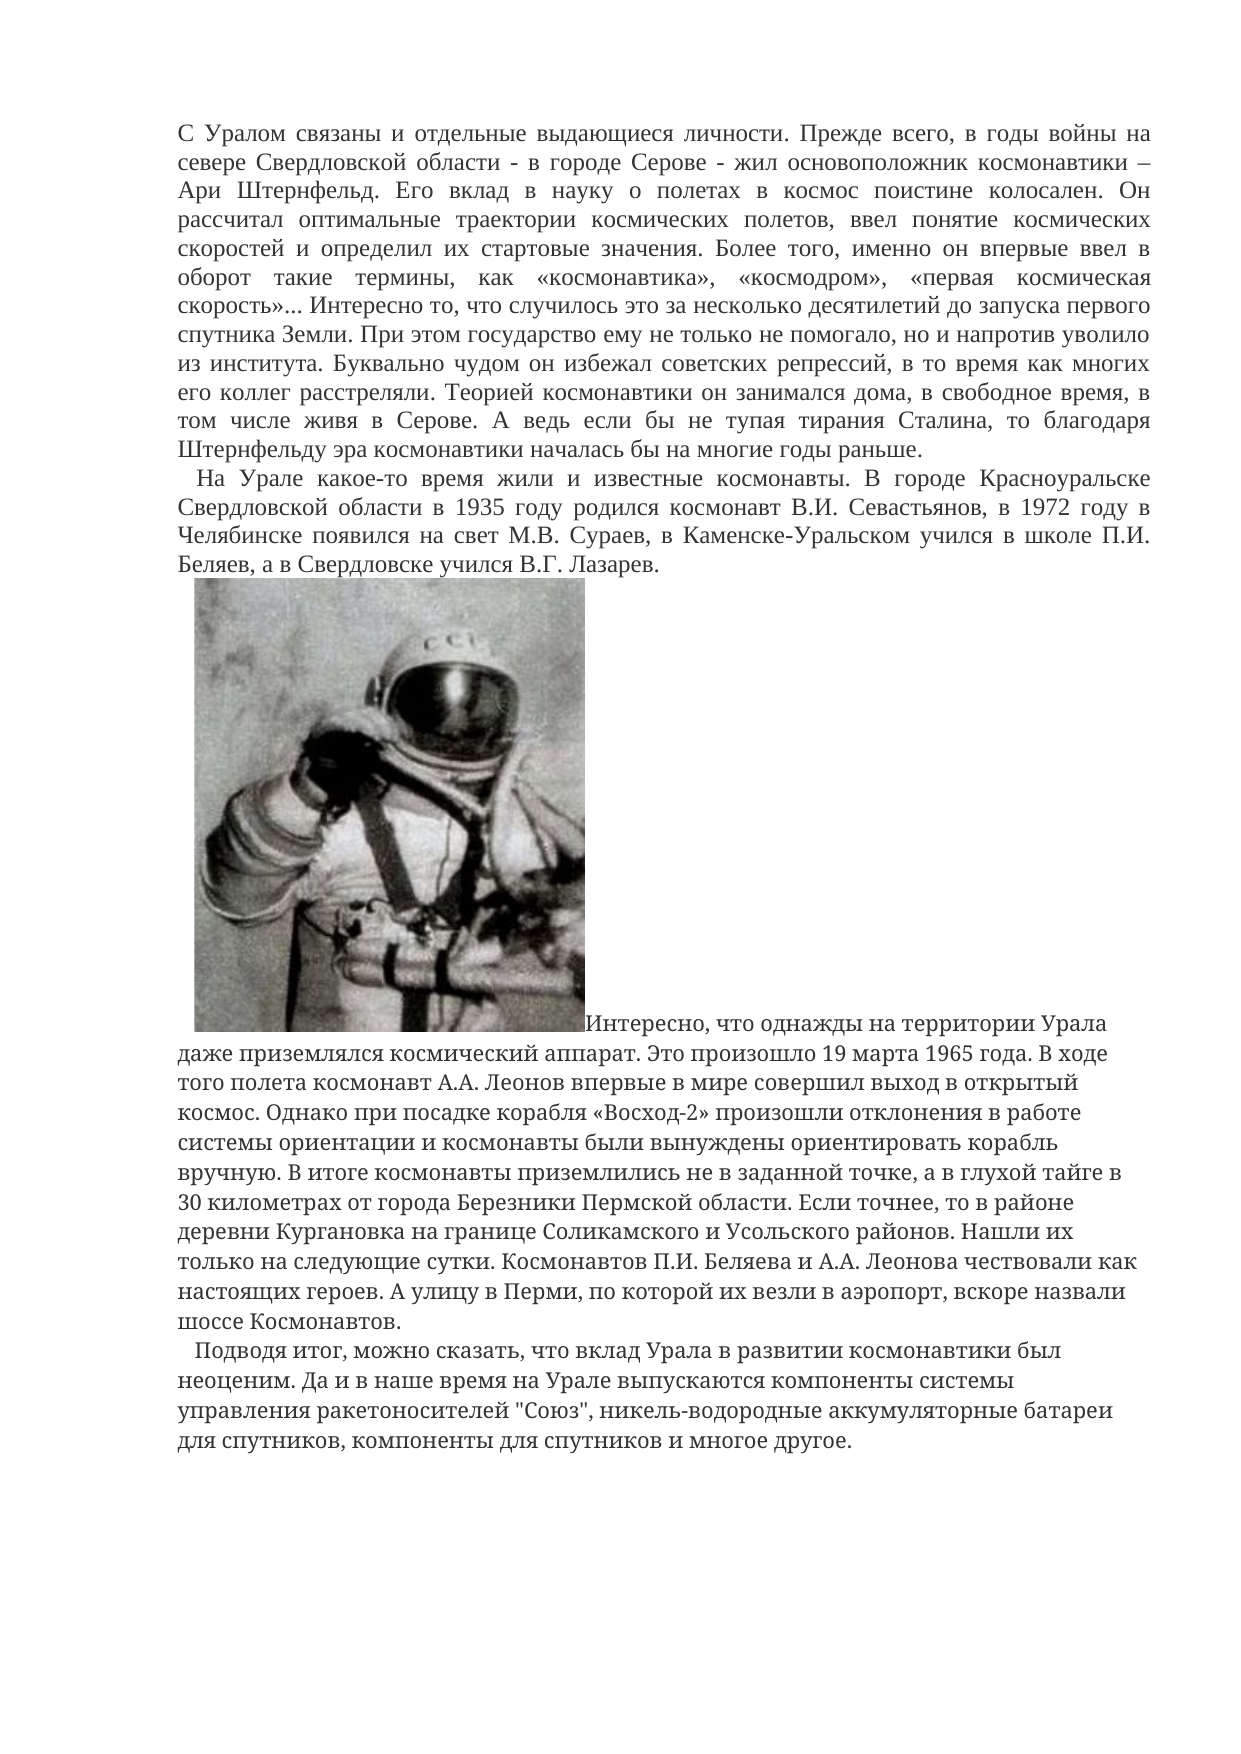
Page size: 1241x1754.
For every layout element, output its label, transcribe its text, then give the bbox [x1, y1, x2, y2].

text С Уралом связаны и отдельные выдающиеся личности. Прежде всего, в годы войны на севере Свердловской области - в городе Серове - жил основоположник космонавтики – Ари Штернфельд. Его вклад в науку о полетах в космос поистине колосален. Он рассчитал оптимальные траектории космических полетов, ввел понятие космических скоростей и определил их стартовые значения. Более того, именно он впервые ввел в оборот такие термины, как «космонавтика», «космодром», «первая космическая скорость»... Интересно то, что случилось это за несколько десятилетий до запуска первого спутника Земли. При этом государство ему не только не помогало, но и напротив уволило из института. Буквально чудом он избежал советских репрессий, в то время как многих его коллег расстреляли. Теорией космонавтики он занимался дома, в свободное время, в том числе живя в Серове. А ведь если бы не тупая тирания Сталина, то благодаря Штернфельду эра космонавтики началась бы на многие годы раньше. [177, 118, 1152, 463]
text Подводя итог, можно сказать, что вклад Урала в развитии космонавтики был неоценим. Да и в наше время на Урале выпускаются компоненты системы управления ракетоносителей "Союз", никель-водородные аккумуляторные батареи для спутников, компоненты для спутников и многое другое. [177, 1336, 1152, 1455]
text Интересно, что однажды на территории Урала даже приземлялся космический аппарат. Это произошло 19 марта 1965 года. В ходе того полета космонавт А.А. Леонов впервые в мире совершил выход в открытый космос. Однако при посадке корабля «Восход-2» произошли отклонения в работе системы ориентации и космонавты были вынуждены ориентировать корабль вручную. В итоге космонавты приземлились не в заданной точке, а в глухой тайге в 30 километрах от города Березники Пермской области. Если точнее, то в районе деревни Кургановка на границе Соликамского и Усольского районов. Нашли их только на следующие сутки. Космонавтов П.И. Беляева и А.А. Леонова чествовали как настоящих героев. А улицу в Перми, по которой их везли в аэропорт, вскоре назвали шоссе Космонавтов. [177, 578, 1152, 1336]
picture [194, 578, 585, 1032]
text На Урале какое-то время жили и известные космонавты. В городе Красноуральске Свердловской области в 1935 году родился космонавт В.И. Севастьянов, в 1972 году в Челябинске появился на свет М.В. Сураев, в Каменске-Уральском учился в школе П.И. Беляев, а в Свердловске учился В.Г. Лазарев. [177, 463, 1152, 578]
